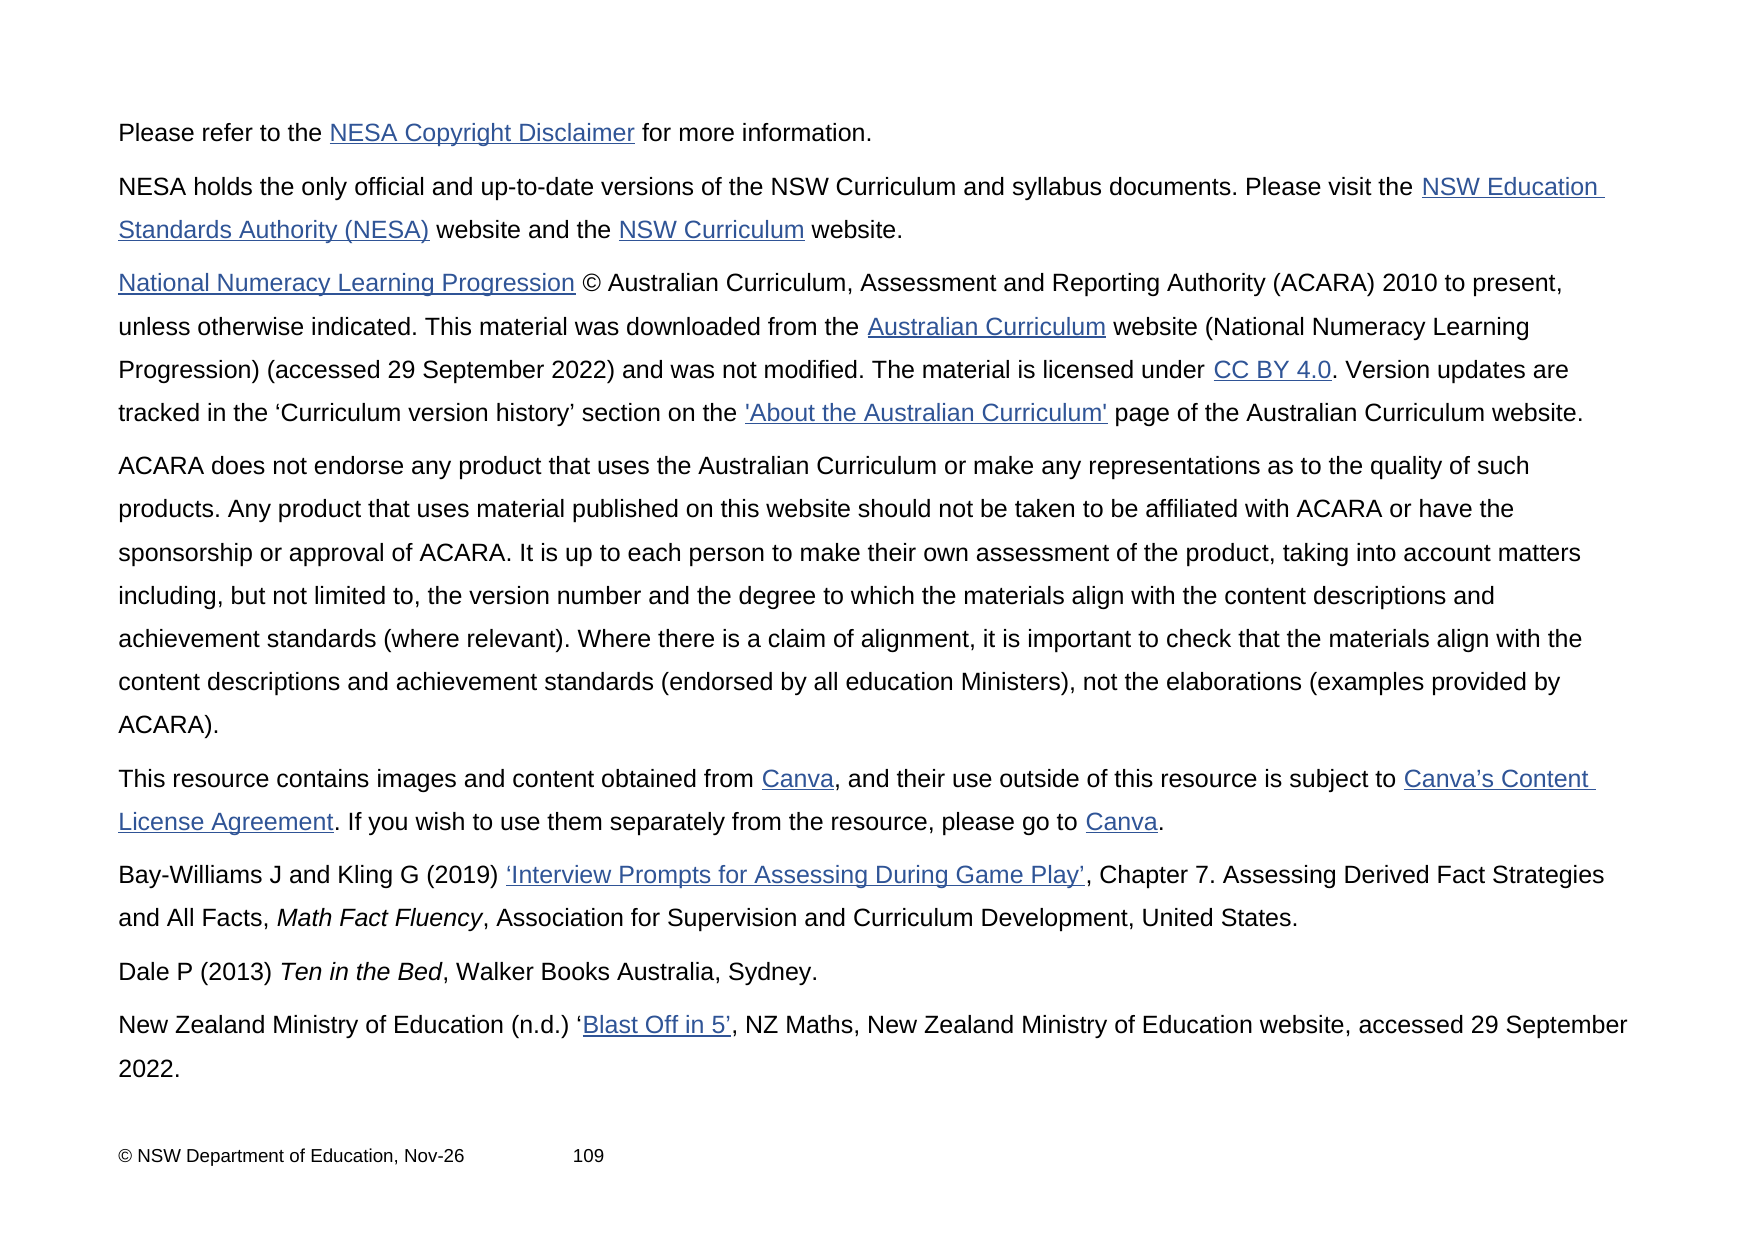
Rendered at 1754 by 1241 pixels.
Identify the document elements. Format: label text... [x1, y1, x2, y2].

text Bay-Williams J and Kling G (2019) ‘Interview Prompts for Assessing During Game Play’, Chapter 7. Assessing Derived Fact Strategies and All Facts, Math Fact Fluency, Association for Supervision and Curriculum Development, United States. [118, 860, 1636, 932]
text National Numeracy Learning Progression © Australian Curriculum, Assessment and Reporting Authority (ACARA) 2010 to present, unless otherwise indicated. This material was downloaded from the Australian Curriculum website (National Numeracy Learning Progression) (accessed 29 September 2022) and was not modified. The material is licensed under CC BY 4.0. Version updates are tracked in the ‘Curriculum version history’ section on the 'About the Australian Curriculum' page of the Australian Curriculum website. [118, 268, 1636, 426]
text NESA holds the only official and up-to-date versions of the NSW Curriculum and syllabus documents. Please visit the NSW Education Standards Authority (NESA) website and the NSW Curriculum website. [118, 172, 1636, 243]
text ACARA does not endorse any product that uses the Australian Curriculum or make any representations as to the quality of such products. Any product that uses material published on this website should not be taken to be affiliated with ACARA or have the sponsorship or approval of ACARA. It is up to each person to make their own assessment of the product, taking into account matters including, but not limited to, the version number and the degree to which the materials align with the content descriptions and achievement standards (where relevant). Where there is a claim of alignment, it is important to check that the materials align with the content descriptions and achievement standards (endorsed by all education Ministers), not the elaborations (examples provided by ACARA). [118, 451, 1636, 739]
text Dale P (2013) Ten in the Bed, Walker Books Australia, Sydney. [118, 957, 1636, 986]
text New Zealand Ministry of Education (n.d.) ‘Blast Off in 5’, NZ Maths, New Zealand Ministry of Education website, accessed 29 September 2022. [118, 1010, 1636, 1082]
text Please refer to the NESA Copyright Disclaimer for more information. [118, 118, 1636, 147]
text This resource contains images and content obtained from Canva, and their use outside of this resource is subject to Canva’s Content License Agreement. If you wish to use them separately from the resource, please go to Canva. [118, 763, 1636, 835]
